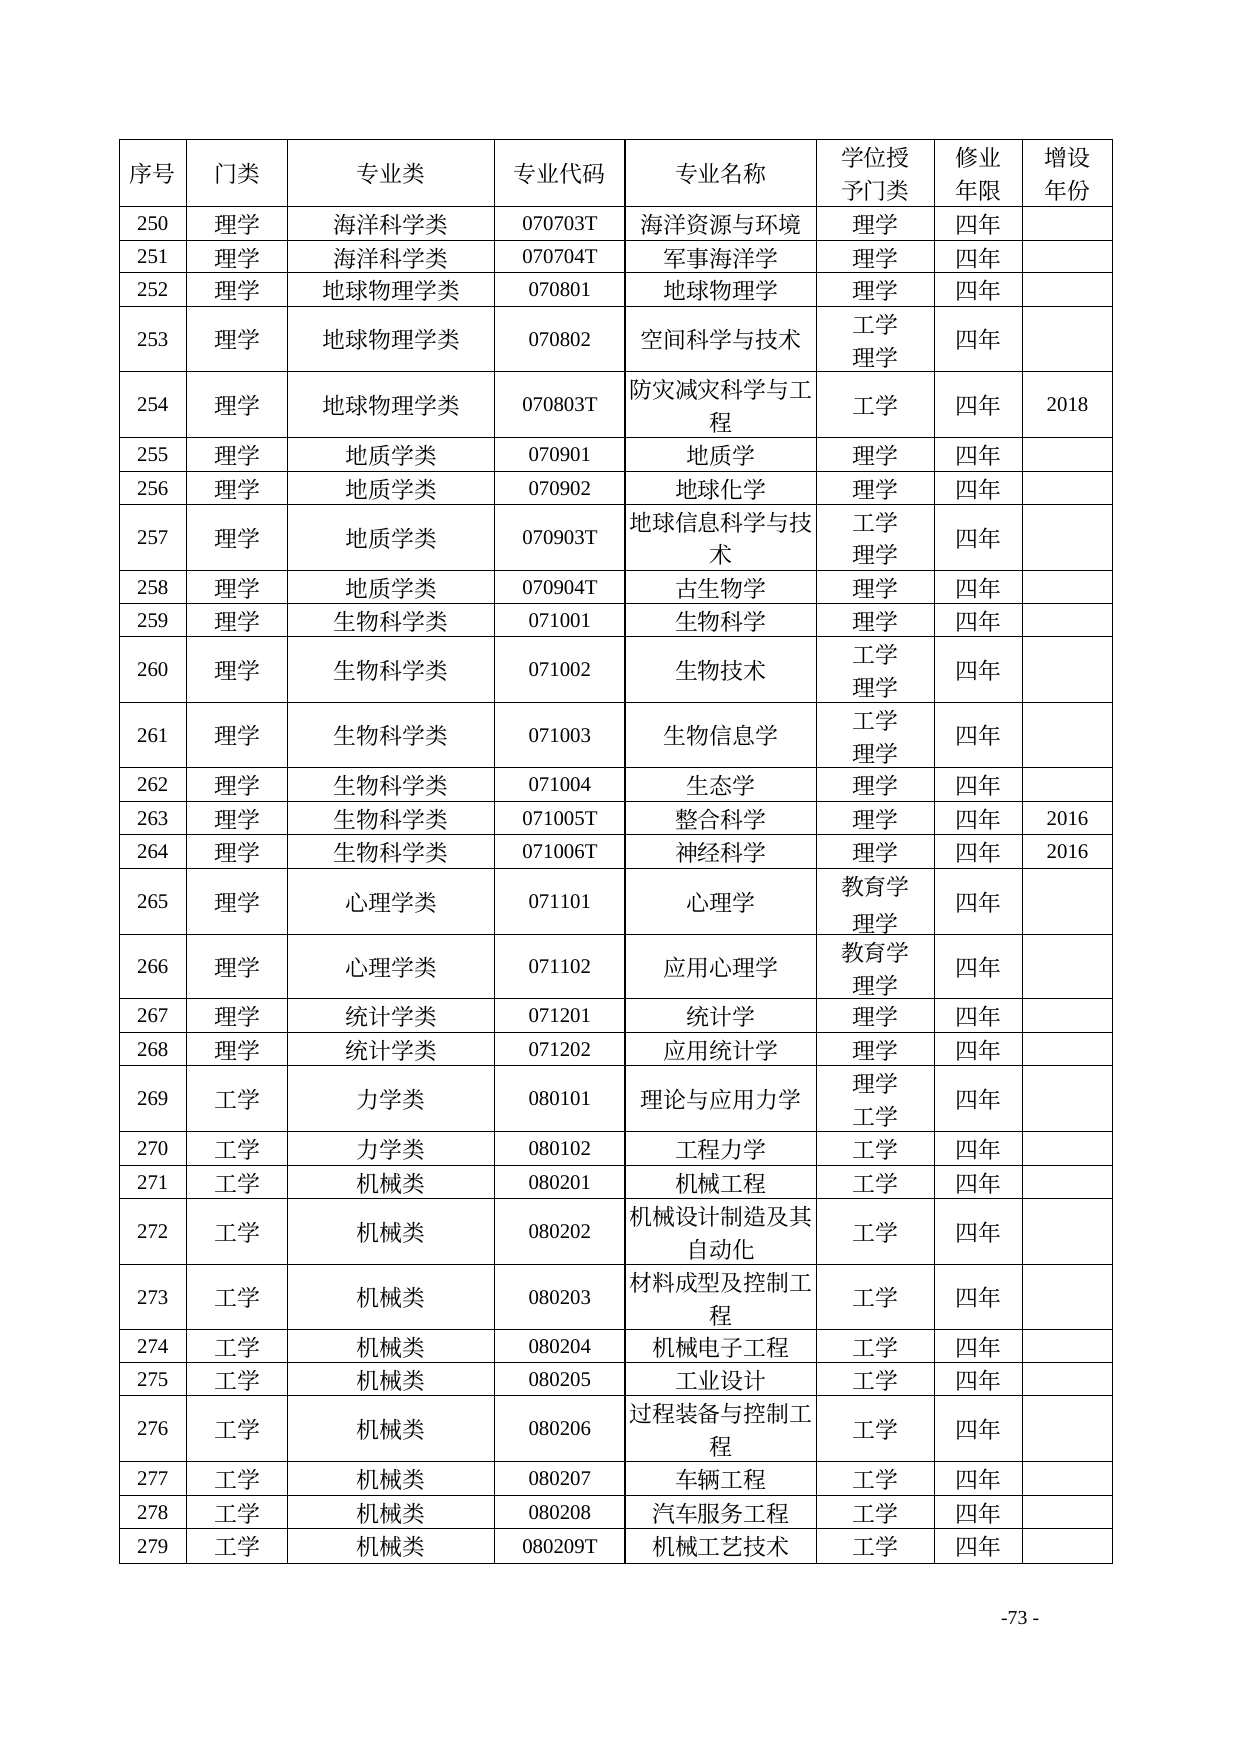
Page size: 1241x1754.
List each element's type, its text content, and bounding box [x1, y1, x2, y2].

table_cell 军事海洋学 [626, 241, 816, 272]
table_cell 278 [120, 1496, 186, 1528]
table_cell [1023, 307, 1112, 371]
table_cell 统计学类 [288, 999, 494, 1032]
table_cell 265 [120, 869, 186, 934]
table_cell 地质学类 [288, 571, 494, 603]
table_cell 080102 [495, 1132, 624, 1165]
table_cell 071005T [495, 802, 624, 834]
table_header 修业 年限 [935, 140, 1022, 206]
table_cell 工学 [187, 1529, 287, 1563]
table_cell 267 [120, 999, 186, 1032]
table_cell 252 [120, 273, 186, 306]
table_cell 生物科学类 [288, 802, 494, 834]
table_cell 生物技术 [626, 637, 816, 702]
table_cell 071201 [495, 999, 624, 1032]
table_cell [1023, 1529, 1112, 1563]
table_cell 工学 [817, 1265, 934, 1329]
table_cell 心理学类 [288, 935, 494, 998]
table_cell 海洋资源与环境 [626, 207, 816, 240]
table_header 门类 [187, 140, 287, 206]
table_cell 四年 [935, 1330, 1022, 1362]
table_cell [1023, 1396, 1112, 1461]
table_cell [1023, 1462, 1112, 1495]
table_cell 070803T [495, 372, 624, 437]
table_cell [1023, 273, 1112, 306]
table_cell 261 [120, 703, 186, 767]
table_cell 地球物理学类 [288, 307, 494, 371]
table_cell 理学 [187, 802, 287, 834]
table_cell 地质学类 [288, 438, 494, 471]
table_cell 工业设计 [626, 1363, 816, 1395]
table_cell 255 [120, 438, 186, 471]
table_cell 四年 [935, 637, 1022, 702]
table_cell 四年 [935, 1265, 1022, 1329]
table_cell 理学 [187, 637, 287, 702]
table_cell 统计学 [626, 999, 816, 1032]
table_cell 272 [120, 1199, 186, 1264]
table_cell 071003 [495, 703, 624, 767]
table_cell 273 [120, 1265, 186, 1329]
table_cell 工程力学 [626, 1132, 816, 1165]
table_cell 四年 [935, 869, 1022, 934]
table_cell 理学 [187, 869, 287, 934]
table_cell 071006T [495, 835, 624, 868]
table_cell 271 [120, 1166, 186, 1198]
table_cell 力学类 [288, 1132, 494, 1165]
table_cell 车辆工程 [626, 1462, 816, 1495]
table_cell 工学 [817, 1166, 934, 1198]
table_cell [1023, 1363, 1112, 1395]
table_cell 海洋科学类 [288, 207, 494, 240]
table_header 专业名称 [626, 140, 816, 206]
table_cell 工学 [817, 1363, 934, 1395]
table_cell 理学 [187, 571, 287, 603]
table_cell 机械类 [288, 1265, 494, 1329]
table_cell [1023, 472, 1112, 504]
table_cell [1023, 1033, 1112, 1065]
table_cell 海洋科学类 [288, 241, 494, 272]
table_cell 274 [120, 1330, 186, 1362]
table_cell 机械设计制造及其自动化 [626, 1199, 816, 1264]
table_cell 070903T [495, 505, 624, 570]
table_cell [1023, 1265, 1112, 1329]
table_cell 理学 [187, 372, 287, 437]
table_cell [1023, 768, 1112, 801]
table_cell [1023, 438, 1112, 471]
table_cell 地球物理学类 [288, 372, 494, 437]
table_cell 071002 [495, 637, 624, 702]
table_cell 理学 [187, 1033, 287, 1065]
table_cell 四年 [935, 571, 1022, 603]
table_cell 080203 [495, 1265, 624, 1329]
table_cell 工学 [187, 1330, 287, 1362]
table_cell 四年 [935, 1496, 1022, 1528]
table_cell 251 [120, 241, 186, 272]
table_cell 258 [120, 571, 186, 603]
table_cell 地球信息科学与技术 [626, 505, 816, 570]
table_cell 工学 [817, 1529, 934, 1563]
table_cell [1023, 1199, 1112, 1264]
table_cell 四年 [935, 241, 1022, 272]
table_cell 教育学 理学 [817, 869, 934, 934]
table_cell 机械类 [288, 1529, 494, 1563]
table_cell [1023, 999, 1112, 1032]
table_cell 理学 [817, 768, 934, 801]
table_cell 263 [120, 802, 186, 834]
table_cell 整合科学 [626, 802, 816, 834]
table_cell 070901 [495, 438, 624, 471]
table_cell 070703T [495, 207, 624, 240]
table_cell 070902 [495, 472, 624, 504]
table_cell 工学 理学 [817, 703, 934, 767]
table_cell 生物科学类 [288, 703, 494, 767]
table_cell 四年 [935, 1396, 1022, 1461]
table_cell 270 [120, 1132, 186, 1165]
table_cell 279 [120, 1529, 186, 1563]
table_cell 四年 [935, 1529, 1022, 1563]
table_cell 080208 [495, 1496, 624, 1528]
table_cell 机械类 [288, 1199, 494, 1264]
table_cell 教育学 理学 [817, 935, 934, 998]
table_cell 理学 [817, 438, 934, 471]
table_cell 机械工程 [626, 1166, 816, 1198]
table_cell 四年 [935, 472, 1022, 504]
table_cell 应用心理学 [626, 935, 816, 998]
table_cell 工学 [817, 1496, 934, 1528]
table_cell 工学 [187, 1363, 287, 1395]
table_cell 理学 [817, 273, 934, 306]
table_cell 071101 [495, 869, 624, 934]
table_cell [1023, 1132, 1112, 1165]
table_cell 071004 [495, 768, 624, 801]
table_cell 四年 [935, 768, 1022, 801]
table_cell 生物科学类 [288, 835, 494, 868]
table_cell 264 [120, 835, 186, 868]
table_cell [1023, 1066, 1112, 1131]
table_cell [1023, 241, 1112, 272]
table_cell 080205 [495, 1363, 624, 1395]
table_cell 力学类 [288, 1066, 494, 1131]
table_cell 心理学 [626, 869, 816, 934]
table_cell 理学 [187, 703, 287, 767]
table_cell 生物科学 [626, 604, 816, 636]
table_cell 统计学类 [288, 1033, 494, 1065]
table_cell [1023, 703, 1112, 767]
table_cell 理学 [187, 935, 287, 998]
table_cell 理学 [187, 438, 287, 471]
table_cell 276 [120, 1396, 186, 1461]
table_cell [1023, 869, 1112, 934]
table_cell 四年 [935, 835, 1022, 868]
table_cell [1023, 604, 1112, 636]
table_cell 工学 [187, 1396, 287, 1461]
table_cell 生态学 [626, 768, 816, 801]
table_cell [1023, 1330, 1112, 1362]
table_cell 过程装备与控制工程 [626, 1396, 816, 1461]
table_cell 四年 [935, 372, 1022, 437]
table_cell 理学 [187, 307, 287, 371]
table_cell 256 [120, 472, 186, 504]
table_cell 生物科学类 [288, 604, 494, 636]
table_cell 理论与应用力学 [626, 1066, 816, 1131]
table_cell 266 [120, 935, 186, 998]
table_header 增设 年份 [1023, 140, 1112, 206]
table_cell 250 [120, 207, 186, 240]
table_cell [1023, 571, 1112, 603]
table_cell 心理学类 [288, 869, 494, 934]
table_cell 四年 [935, 703, 1022, 767]
table_cell 四年 [935, 1033, 1022, 1065]
table_cell 防灾减灾科学与工程 [626, 372, 816, 437]
table_header 专业代码 [495, 140, 624, 206]
table_cell 四年 [935, 1199, 1022, 1264]
table_cell 工学 理学 [817, 637, 934, 702]
table_cell 地球物理学类 [288, 273, 494, 306]
table_cell 理学 [817, 1033, 934, 1065]
table_cell 080101 [495, 1066, 624, 1131]
table_cell 理学 [817, 999, 934, 1032]
table_cell 工学 [817, 1330, 934, 1362]
table_cell 四年 [935, 802, 1022, 834]
table_cell 080202 [495, 1199, 624, 1264]
table_cell 四年 [935, 1066, 1022, 1131]
table_cell 工学 [817, 1462, 934, 1495]
table_cell 工学 [817, 1199, 934, 1264]
table_cell 理学 [187, 505, 287, 570]
table_cell 理学 [187, 835, 287, 868]
table_cell 生物科学类 [288, 768, 494, 801]
table_cell 四年 [935, 999, 1022, 1032]
table_header 序号 [120, 140, 186, 206]
table_header 专业类 [288, 140, 494, 206]
table_cell 生物信息学 [626, 703, 816, 767]
table_cell [1023, 637, 1112, 702]
table_cell 机械类 [288, 1330, 494, 1362]
table_cell 四年 [935, 1132, 1022, 1165]
table_cell 理学 [817, 241, 934, 272]
table_cell 四年 [935, 1166, 1022, 1198]
table_cell 四年 [935, 505, 1022, 570]
table_cell 四年 [935, 1462, 1022, 1495]
table_cell 工学 [187, 1199, 287, 1264]
table_cell 工学 [817, 1132, 934, 1165]
table_cell 地球化学 [626, 472, 816, 504]
table_cell 机械类 [288, 1363, 494, 1395]
table_cell 四年 [935, 438, 1022, 471]
table_cell 理学 [187, 768, 287, 801]
table_cell 工学 [187, 1066, 287, 1131]
table_cell 地质学类 [288, 472, 494, 504]
table_cell 080201 [495, 1166, 624, 1198]
table_cell 理学 [817, 835, 934, 868]
table_cell 254 [120, 372, 186, 437]
table_cell 理学 [817, 571, 934, 603]
table_cell 四年 [935, 207, 1022, 240]
table_cell [1023, 505, 1112, 570]
table_cell 理学 工学 [817, 1066, 934, 1131]
table_cell 机械工艺技术 [626, 1529, 816, 1563]
table_cell 253 [120, 307, 186, 371]
table_cell 机械类 [288, 1166, 494, 1198]
table_cell [1023, 935, 1112, 998]
table_cell 空间科学与技术 [626, 307, 816, 371]
table_cell 地质学类 [288, 505, 494, 570]
table_cell 080207 [495, 1462, 624, 1495]
table_cell 080204 [495, 1330, 624, 1362]
table_cell 神经科学 [626, 835, 816, 868]
table_cell 070802 [495, 307, 624, 371]
table_cell 2016 [1023, 802, 1112, 834]
table_cell 259 [120, 604, 186, 636]
table_cell 四年 [935, 273, 1022, 306]
table_cell 四年 [935, 935, 1022, 998]
table_cell 工学 [817, 372, 934, 437]
table_cell 机械电子工程 [626, 1330, 816, 1362]
table_cell 理学 [817, 802, 934, 834]
table_cell 070904T [495, 571, 624, 603]
table_cell 机械类 [288, 1396, 494, 1461]
table_cell 2016 [1023, 835, 1112, 868]
table_cell 269 [120, 1066, 186, 1131]
table_cell 应用统计学 [626, 1033, 816, 1065]
table_cell [1023, 207, 1112, 240]
table_cell 工学 [187, 1496, 287, 1528]
table_cell 2018 [1023, 372, 1112, 437]
table_cell 080209T [495, 1529, 624, 1563]
table_cell 260 [120, 637, 186, 702]
table_cell 工学 [187, 1132, 287, 1165]
table_cell 257 [120, 505, 186, 570]
table_cell 268 [120, 1033, 186, 1065]
table_cell 071102 [495, 935, 624, 998]
table_cell 材料成型及控制工程 [626, 1265, 816, 1329]
table_cell 262 [120, 768, 186, 801]
table_cell 工学 [187, 1462, 287, 1495]
table_cell 理学 [187, 241, 287, 272]
table_cell [1023, 1496, 1112, 1528]
table_cell 四年 [935, 604, 1022, 636]
table_cell 地质学 [626, 438, 816, 471]
table_cell 理学 [187, 273, 287, 306]
table_cell 理学 [187, 604, 287, 636]
table_cell 理学 [817, 472, 934, 504]
table_cell 地球物理学 [626, 273, 816, 306]
table_cell 工学 理学 [817, 505, 934, 570]
table_cell 理学 [817, 207, 934, 240]
table_cell 070801 [495, 273, 624, 306]
table_cell 工学 [187, 1166, 287, 1198]
table_cell 理学 [187, 472, 287, 504]
table_cell [1023, 1166, 1112, 1198]
table_cell 机械类 [288, 1496, 494, 1528]
table_cell 275 [120, 1363, 186, 1395]
table_cell 汽车服务工程 [626, 1496, 816, 1528]
table_header 学位授 予门类 [817, 140, 934, 206]
table_cell 工学 [187, 1265, 287, 1329]
table_cell 080206 [495, 1396, 624, 1461]
table_cell 070704T [495, 241, 624, 272]
table_cell 生物科学类 [288, 637, 494, 702]
table_cell 四年 [935, 307, 1022, 371]
table_cell 工学 [817, 1396, 934, 1461]
table_cell 理学 [187, 207, 287, 240]
table_cell 古生物学 [626, 571, 816, 603]
table_cell 071202 [495, 1033, 624, 1065]
table_cell 理学 [187, 999, 287, 1032]
table_cell 机械类 [288, 1462, 494, 1495]
table_cell 理学 [817, 604, 934, 636]
table_cell 工学 理学 [817, 307, 934, 371]
table_cell 071001 [495, 604, 624, 636]
table_cell 四年 [935, 1363, 1022, 1395]
table_cell 277 [120, 1462, 186, 1495]
